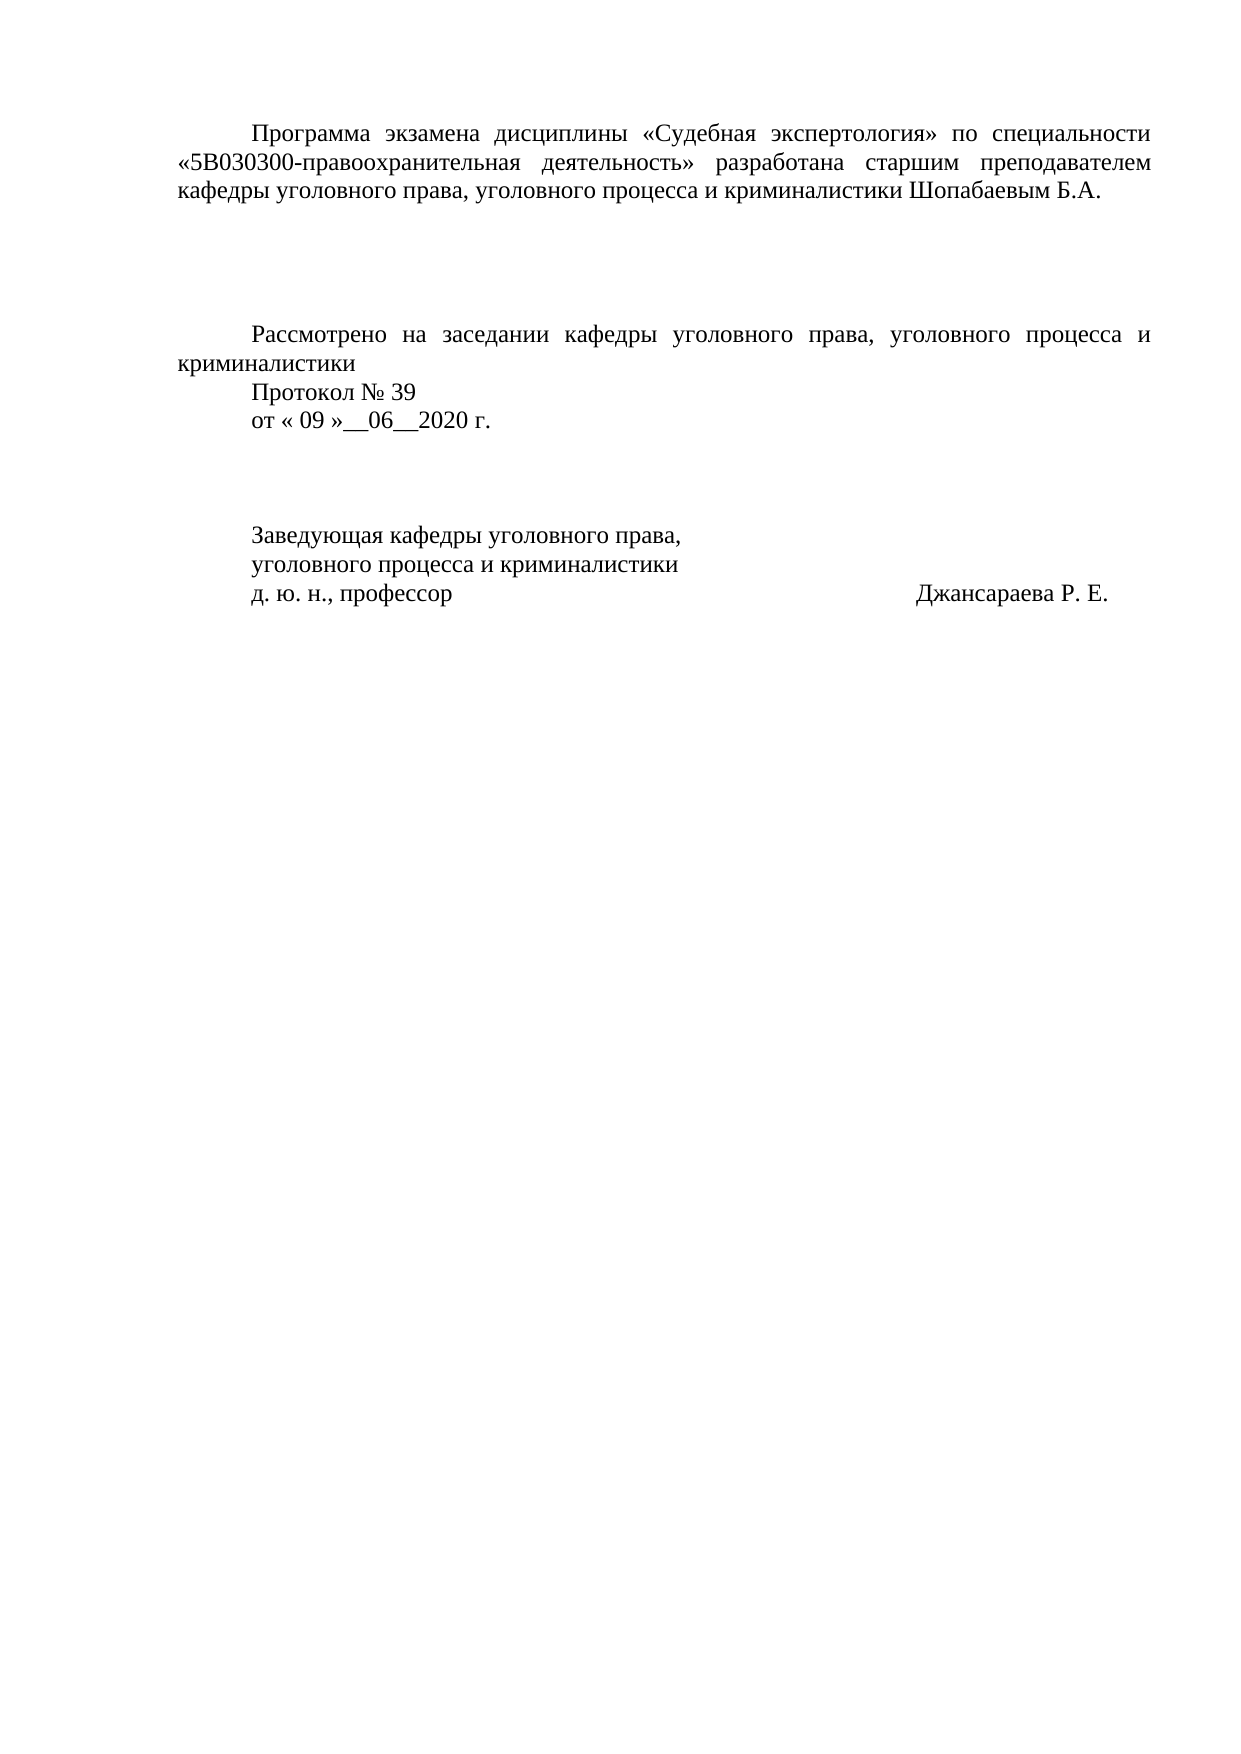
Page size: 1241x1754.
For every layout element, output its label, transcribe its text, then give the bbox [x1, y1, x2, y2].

text Протокол № 39 [177, 377, 1152, 406]
text д. ю. н., профессор Джансараева Р. Е. [177, 578, 1152, 607]
text Рассмотрено на заседании кафедры уголовного права, уголовного процесса и криминалистики [177, 319, 1152, 377]
text Заведующая кафедры уголовного права, [177, 521, 1152, 549]
text Программа экзамена дисциплины «Судебная экспертология» по специальности «5В030300-правоохранительная деятельность» разработана старшим преподавателем кафедры уголовного права, уголовного процесса и криминалистики Шопабаевым Б.А. [177, 118, 1152, 204]
text уголовного процесса и криминалистики [177, 549, 1152, 578]
text от « 09 »__06__2020 г. [177, 406, 1152, 434]
